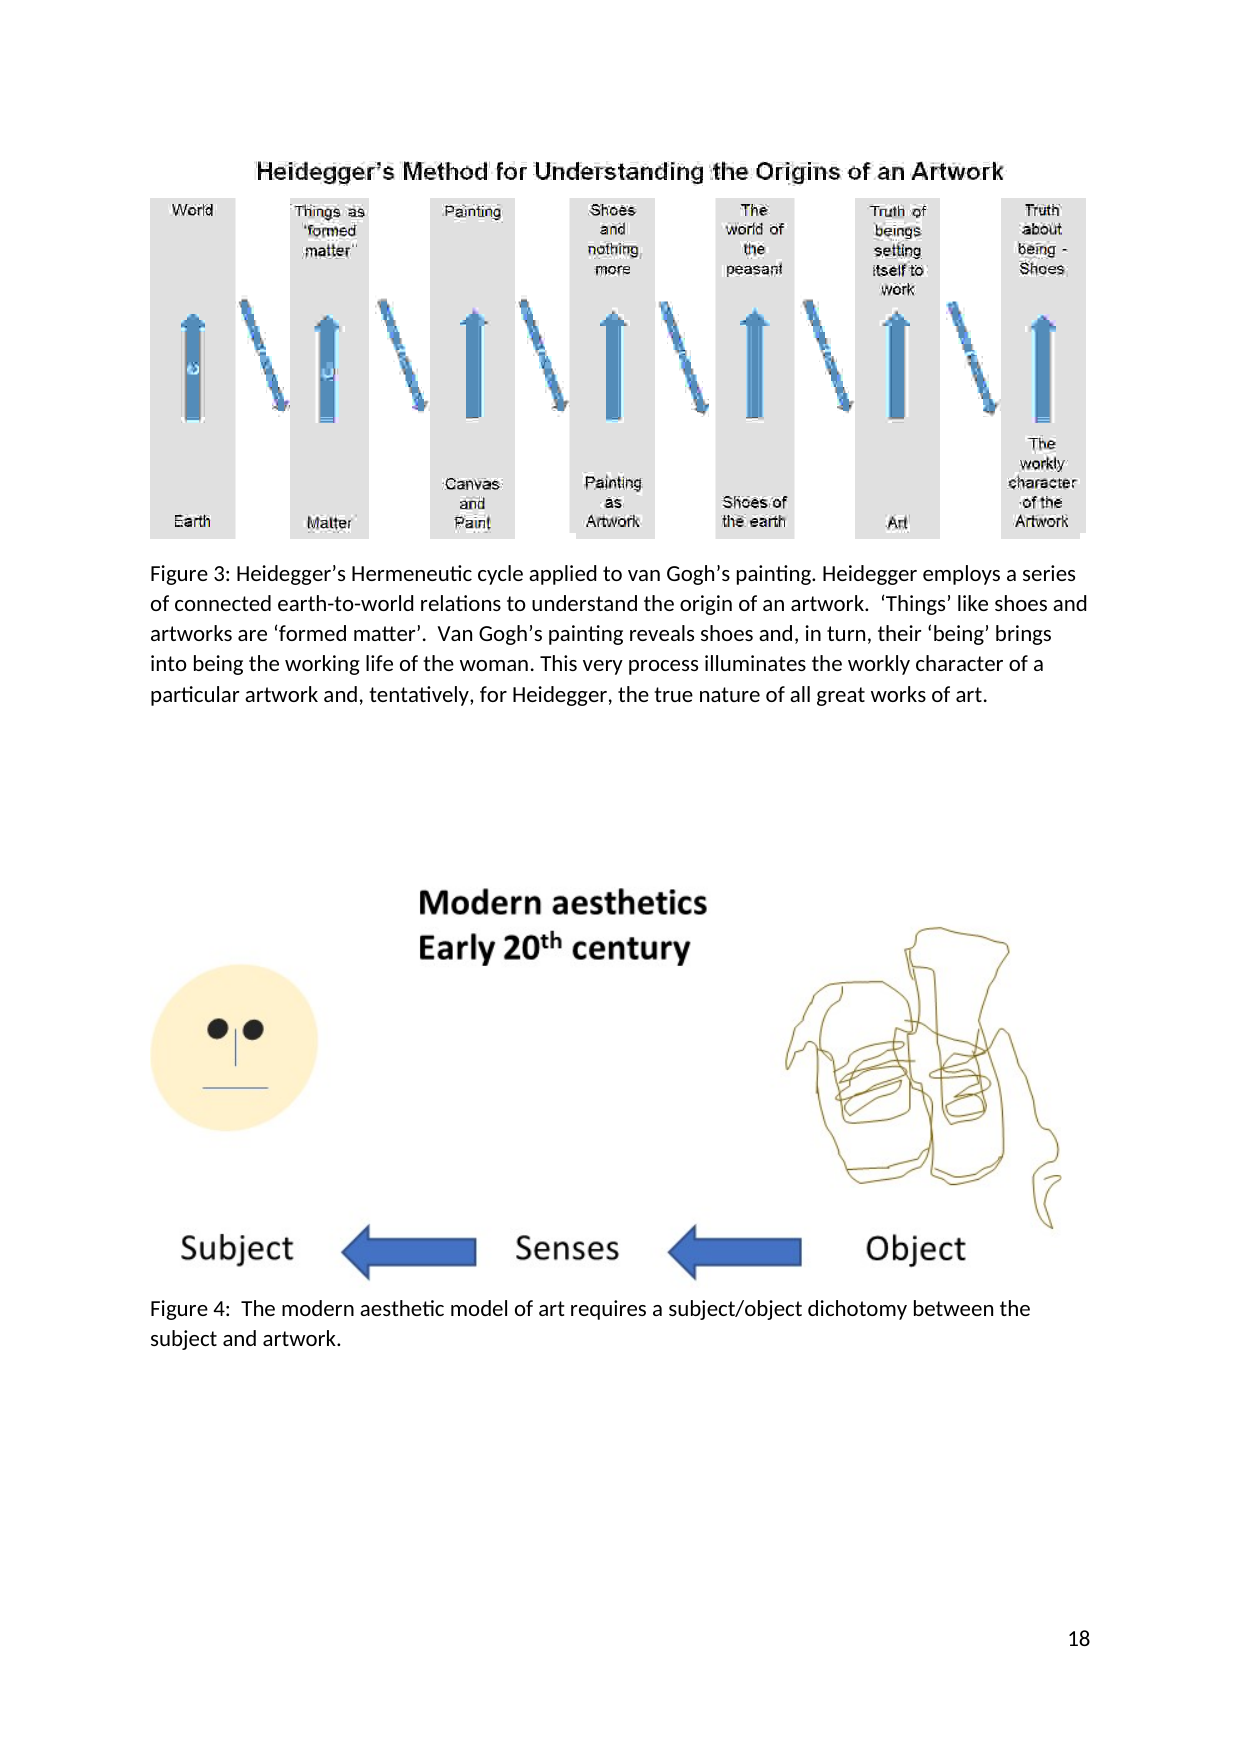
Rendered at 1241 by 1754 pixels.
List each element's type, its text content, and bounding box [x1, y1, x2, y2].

picture [150, 150, 1091, 540]
text Figure 3: Heidegger’s Hermeneutic cycle applied to van Gogh’s painting. Heidegger employs a series of connected earth-to-world relations to understand the origin of an artwork. ‘Things’ like shoes and artworks are ‘formed matter’. Van Gogh’s painting reveals shoes and, in turn, their ‘being’ brings into being the working life of the woman. This very process illuminates the workly character of a particular artwork and, tentatively, for Heidegger, the true nature of all great works of art. [150, 559, 1090, 708]
picture [150, 867, 1062, 1293]
